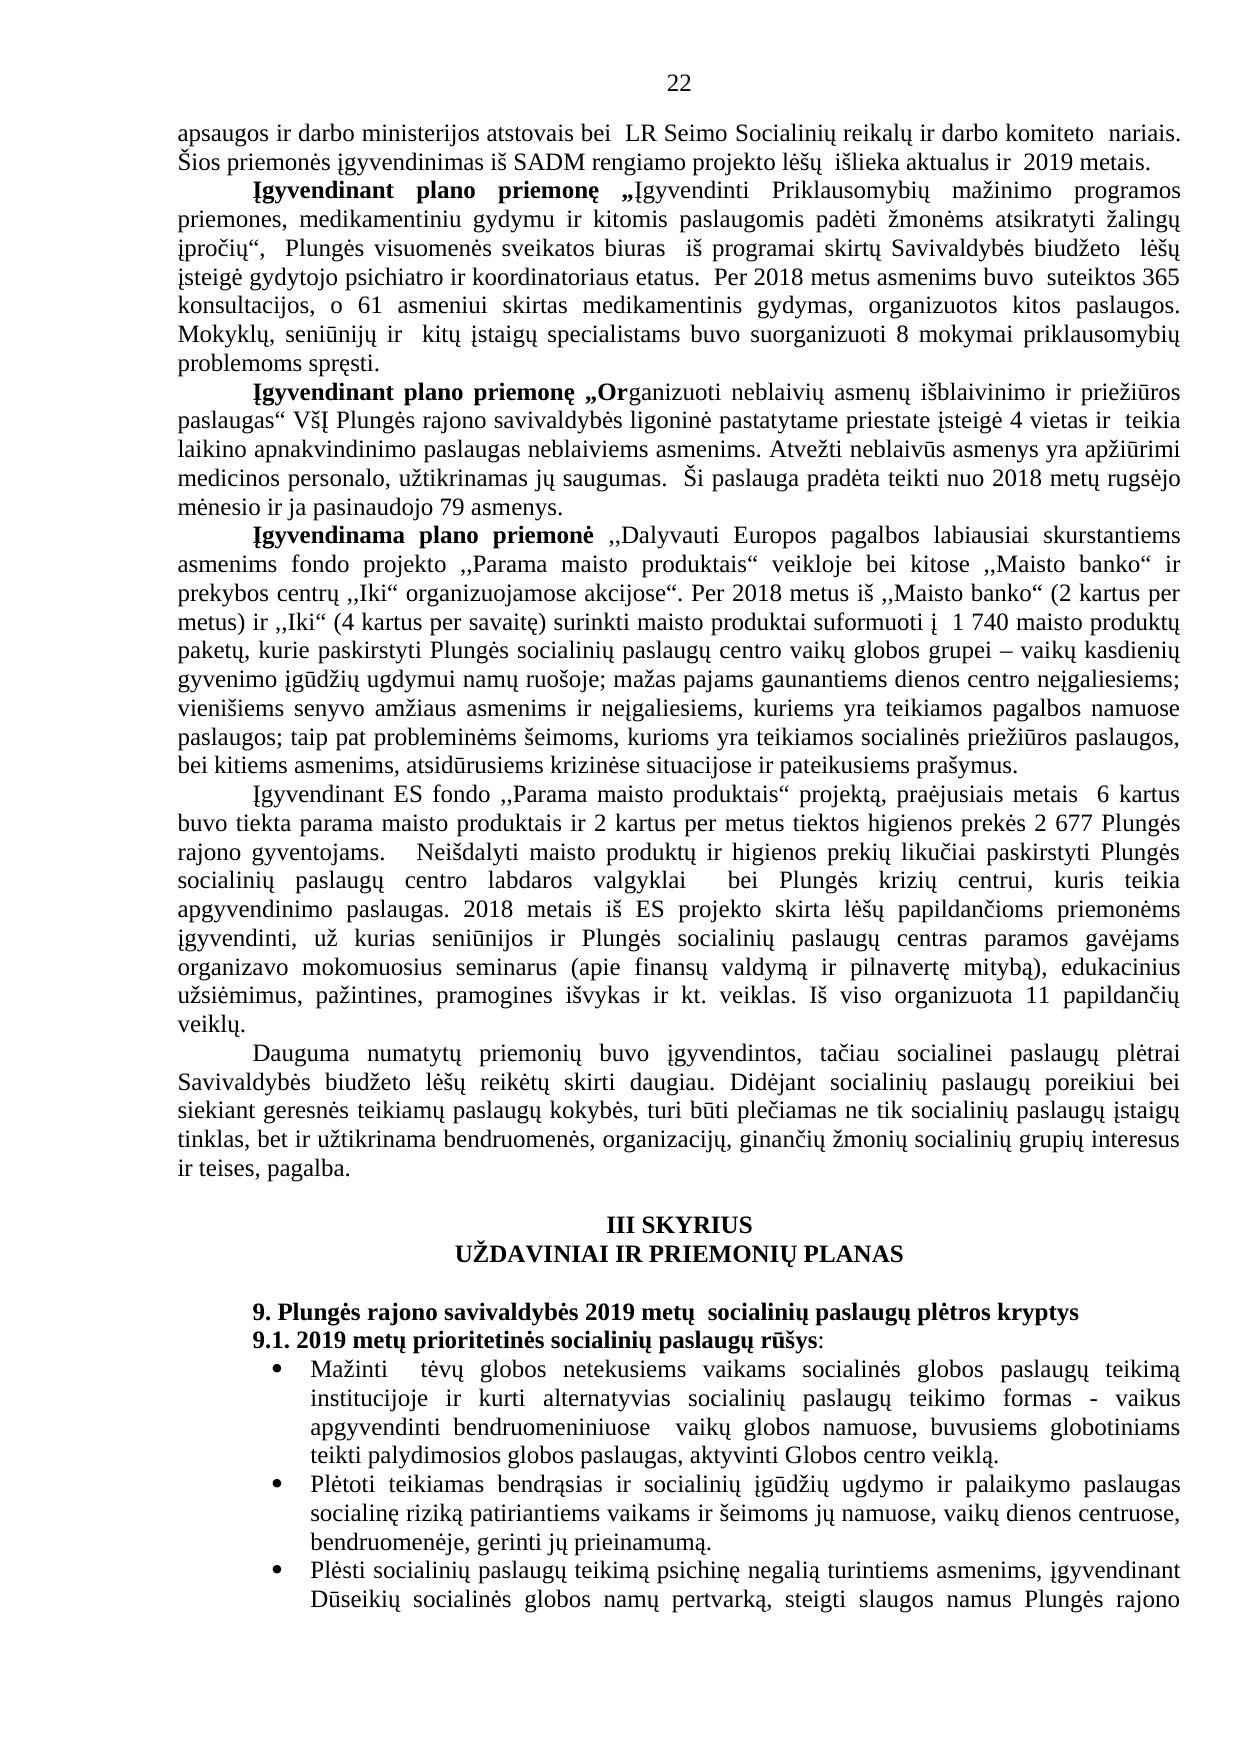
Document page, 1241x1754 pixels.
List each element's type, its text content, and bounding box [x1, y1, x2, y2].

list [273, 1556, 1181, 1613]
text 9. Plungės rajono savivaldybės 2019 metų socialinių paslaugų plėtros kryptys [177, 1297, 1181, 1326]
list Mažinti tėvų globos netekusiems vaikams socialinės globos paslaugų teikimą institucijoje ir kurti alternatyvias socialinių paslaugų teikimo formas - vaikus apgyvendinti bendruomeniniuose vaikų globos namuose, buvusiems globotiniams teikti palydimosios globos paslaugas, aktyvinti Globos centro veiklą. [273, 1354, 1181, 1469]
text Įgyvendinant plano priemonę „Organizuoti neblaivių asmenų išblaivinimo ir priežiūros paslaugas“ VšĮ Plungės rajono savivaldybės ligoninė pastatytame priestate įsteigė 4 vietas ir teikia laikino apnakvindinimo paslaugas neblaiviems asmenims. Atvežti neblaivūs asmenys yra apžiūrimi medicinos personalo, užtikrinamas jų saugumas. Ši paslauga pradėta teikti nuo 2018 metų rugsėjo mėnesio ir ja pasinaudojo 79 asmenys. [177, 377, 1181, 521]
text UŽDAVINIAI IR PRIEMONIŲ PLANAS [177, 1239, 1181, 1268]
list Plėtoti teikiamas bendrąsias ir socialinių įgūdžių ugdymo ir palaikymo paslaugas socialinę riziką patiriantiems vaikams ir šeimoms jų namuose, vaikų dienos centruose, bendruomenėje, gerinti jų prieinamumą. [273, 1469, 1181, 1556]
text Įgyvendinama plano priemonė ,,Dalyvauti Europos pagalbos labiausiai skurstantiems asmenims fondo projekto ,,Parama maisto produktais“ veikloje bei kitose ,,Maisto banko“ ir prekybos centrų ,,Iki“ organizuojamose akcijose“. Per 2018 metus iš ,,Maisto banko“ (2 kartus per metus) ir ,,Iki“ (4 kartus per savaitę) surinkti maisto produktai suformuoti į 1 740 maisto produktų paketų, kurie paskirstyti Plungės socialinių paslaugų centro vaikų globos grupei – vaikų kasdienių gyvenimo įgūdžių ugdymui namų ruošoje; mažas pajams gaunantiems dienos centro neįgaliesiems; vienišiems senyvo amžiaus asmenims ir neįgaliesiems, kuriems yra teikiamos pagalbos namuose paslaugos; taip pat probleminėms šeimoms, kurioms yra teikiamos socialinės priežiūros paslaugos, bei kitiems asmenims, atsidūrusiems krizinėse situacijose ir pateikusiems prašymus. [177, 521, 1181, 779]
text SKYRIUS [177, 1211, 1181, 1239]
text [177, 118, 1181, 176]
text Įgyvendinant plano priemonę „Įgyvendinti Priklausomybių mažinimo programos priemones, medikamentiniu gydymu ir kitomis paslaugomis padėti žmonėms atsikratyti žalingų įpročių“, Plungės visuomenės sveikatos biuras iš programai skirtų Savivaldybės biudžeto lėšų įsteigė gydytojo psichiatro ir koordinatoriaus etatus. Per 2018 metus asmenims buvo suteiktos 365 konsultacijos, o 61 asmeniui skirtas medikamentinis gydymas, organizuotos kitos paslaugos. Mokyklų, seniūnijų ir kitų įstaigų specialistams buvo suorganizuoti 8 mokymai priklausomybių problemoms spręsti. [177, 176, 1181, 377]
text Dauguma numatytų priemonių buvo įgyvendintos, tačiau socialinei paslaugų plėtrai Savivaldybės biudžeto lėšų reikėtų skirti daugiau. Didėjant socialinių paslaugų poreikiui bei siekiant geresnės teikiamų paslaugų kokybės, turi būti plečiamas ne tik socialinių paslaugų įstaigų tinklas, bet ir užtikrinama bendruomenės, organizacijų, ginančių žmonių socialinių grupių interesus ir teises, pagalba. [177, 1038, 1181, 1182]
text Įgyvendinant ES fondo ,,Parama maisto produktais“ projektą, praėjusiais metais 6 kartus buvo tiekta parama maisto produktais ir 2 kartus per metus tiektos higienos prekės 2 677 Plungės rajono gyventojams. Neišdalyti maisto produktų ir higienos prekių likučiai paskirstyti Plungės socialinių paslaugų centro labdaros valgyklai bei Plungės krizių centrui, kuris teikia apgyvendinimo paslaugas. 2018 metais iš ES projekto skirta lėšų papildančioms priemonėms įgyvendinti, už kurias seniūnijos ir Plungės socialinių paslaugų centras paramos gavėjams organizavo mokomuosius seminarus (apie finansų valdymą ir pilnavertę mitybą), edukacinius užsiėmimus, pažintines, pramogines išvykas ir kt. veiklas. Iš viso organizuota 11 papildančių veiklų. [177, 779, 1181, 1038]
text 9.1. 2019 metų prioritetinės socialinių paslaugų rūšys: [177, 1326, 1181, 1354]
